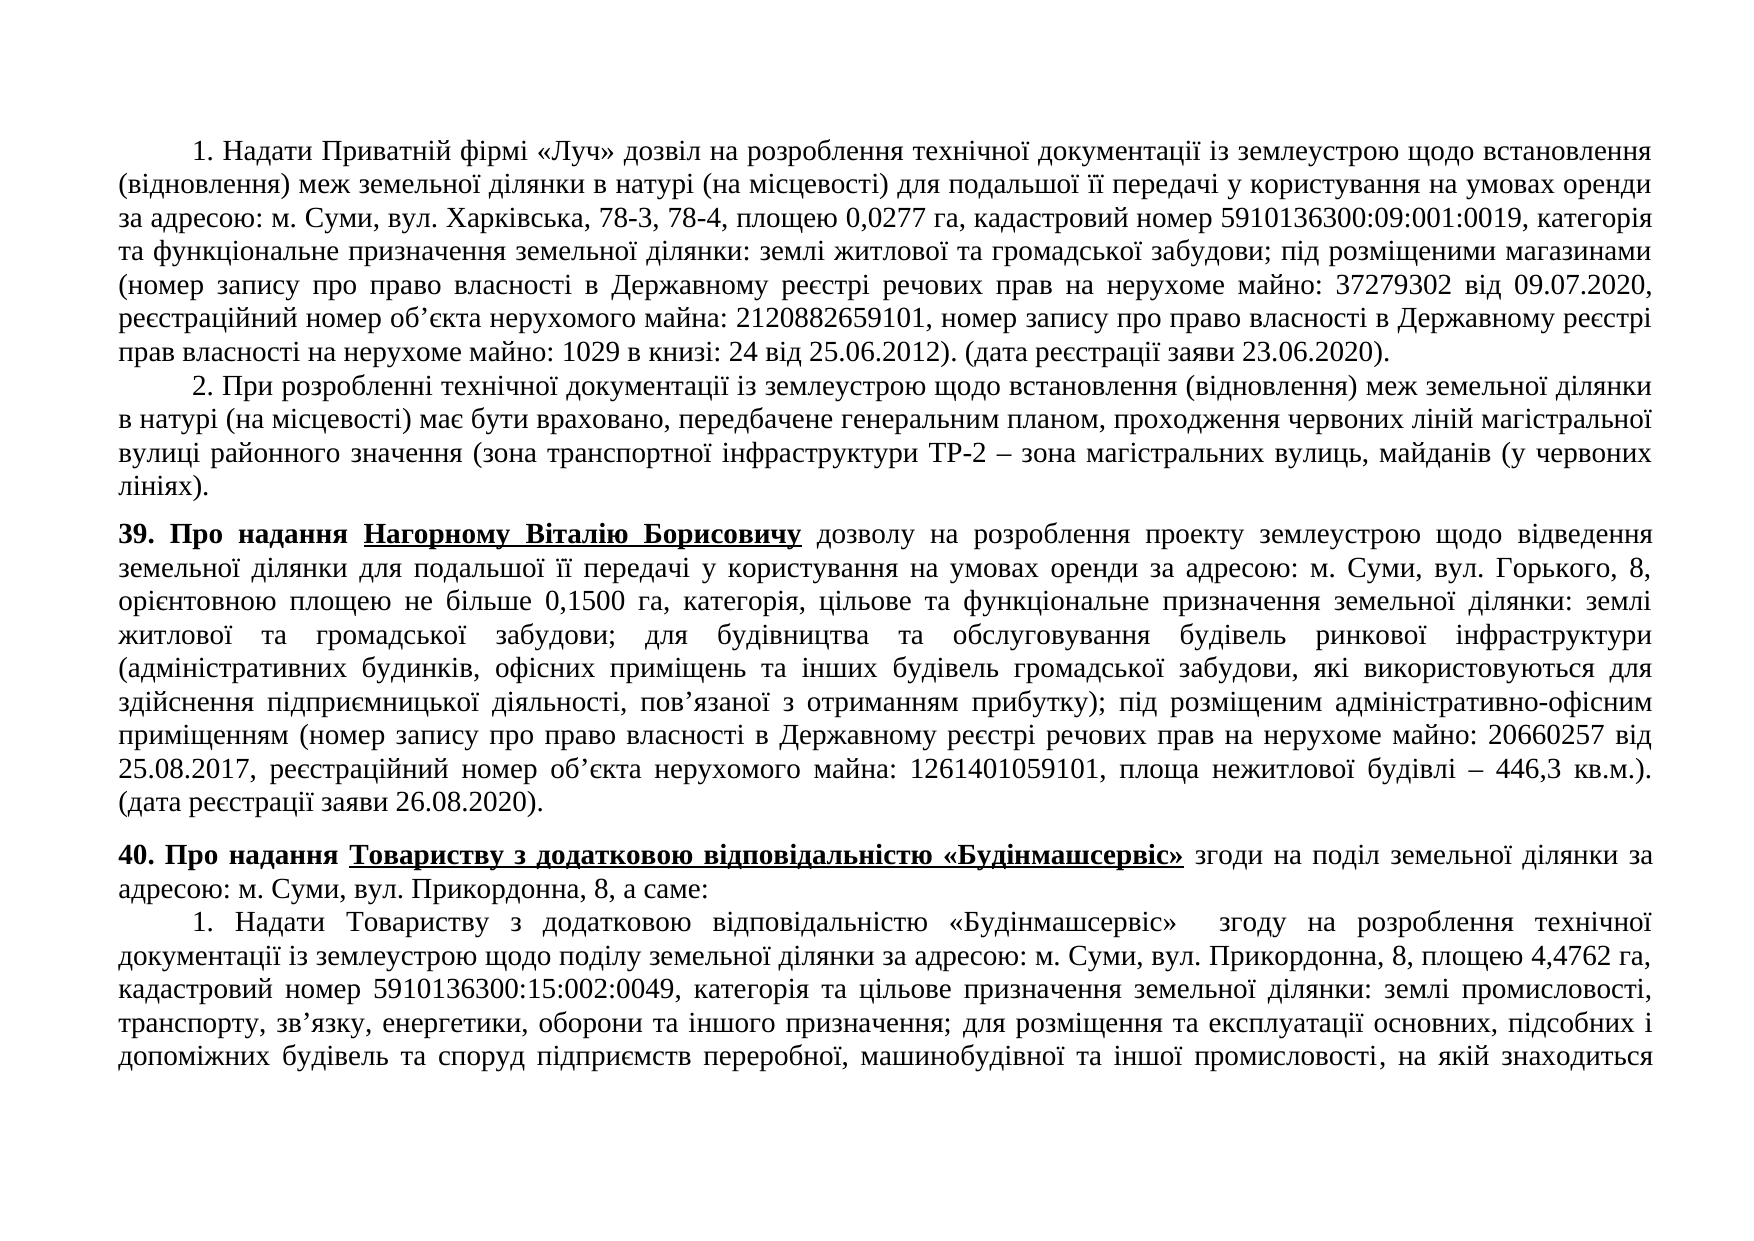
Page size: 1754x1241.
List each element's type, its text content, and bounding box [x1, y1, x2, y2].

text 39. Про надання Нагорному Віталію Борисовичу дозволу на розроблення проекту землеустрою щодо відведення земельної ділянки для подальшої її передачі у користування на умовах оренди за адресою: м. Суми, вул. Горького, 8, орієнтовною площею не більше 0,1500 га, категорія, цільове та функціональне призначення земельної ділянки: землі житлової та громадської забудови; для будівництва та обслуговування будівель ринкової інфраструктури (адміністративних будинків, офісних приміщень та інших будівель громадської забудови, які використовуються для здійснення підприємницької діяльності, пов’язаної з отриманням прибутку); під розміщеним адміністративно-офісним приміщенням (номер запису про право власності в Державному реєстрі речових прав на нерухоме майно: 20660257 від 25.08.2017, реєстраційний номер об’єкта нерухомого майна: 1261401059101, площа нежитлової будівлі – 446,3 кв.м.). (дата реєстрації заяви 26.08.2020). [118, 516, 1654, 818]
list 40. Про надання Товариству з додатковою відповідальністю «Будінмашсервіс» згоди на поділ земельної ділянки за адресою: м. Суми, вул. Прикордонна, 8, а саме: [118, 837, 1654, 904]
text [118, 904, 1654, 1072]
text 2. При розробленні технічної документації із землеустрою щодо встановлення (відновлення) меж земельної ділянки в натурі (на місцевості) має бути враховано, передбачене генеральним планом, проходження червоних ліній магістральної вулиці районного значення (зона транспортної інфраструктури ТР-2 – зона магістральних вулиць, майданів (у червоних лініях). [118, 368, 1654, 502]
text 1. Надати Приватній фірмі «Луч» дозвіл на розроблення технічної документації із землеустрою щодо встановлення (відновлення) меж земельної ділянки в натурі (на місцевості) для подальшої її передачі у користування на умовах оренди за адресою: м. Суми, вул. Харківська, 78-3, 78-4, площею 0,0277 га, кадастровий номер 5910136300:09:001:0019, категорія та функціональне призначення земельної ділянки: землі житлової та громадської забудови; під розміщеними магазинами (номер запису про право власності в Державному реєстрі речових прав на нерухоме майно: 37279302 від 09.07.2020, реєстраційний номер об’єкта нерухомого майна: 2120882659101, номер запису про право власності в Державному реєстрі прав власності на нерухоме майно: 1029 в книзі: 24 від 25.06.2012). (дата реєстрації заяви 23.06.2020). [118, 133, 1654, 368]
